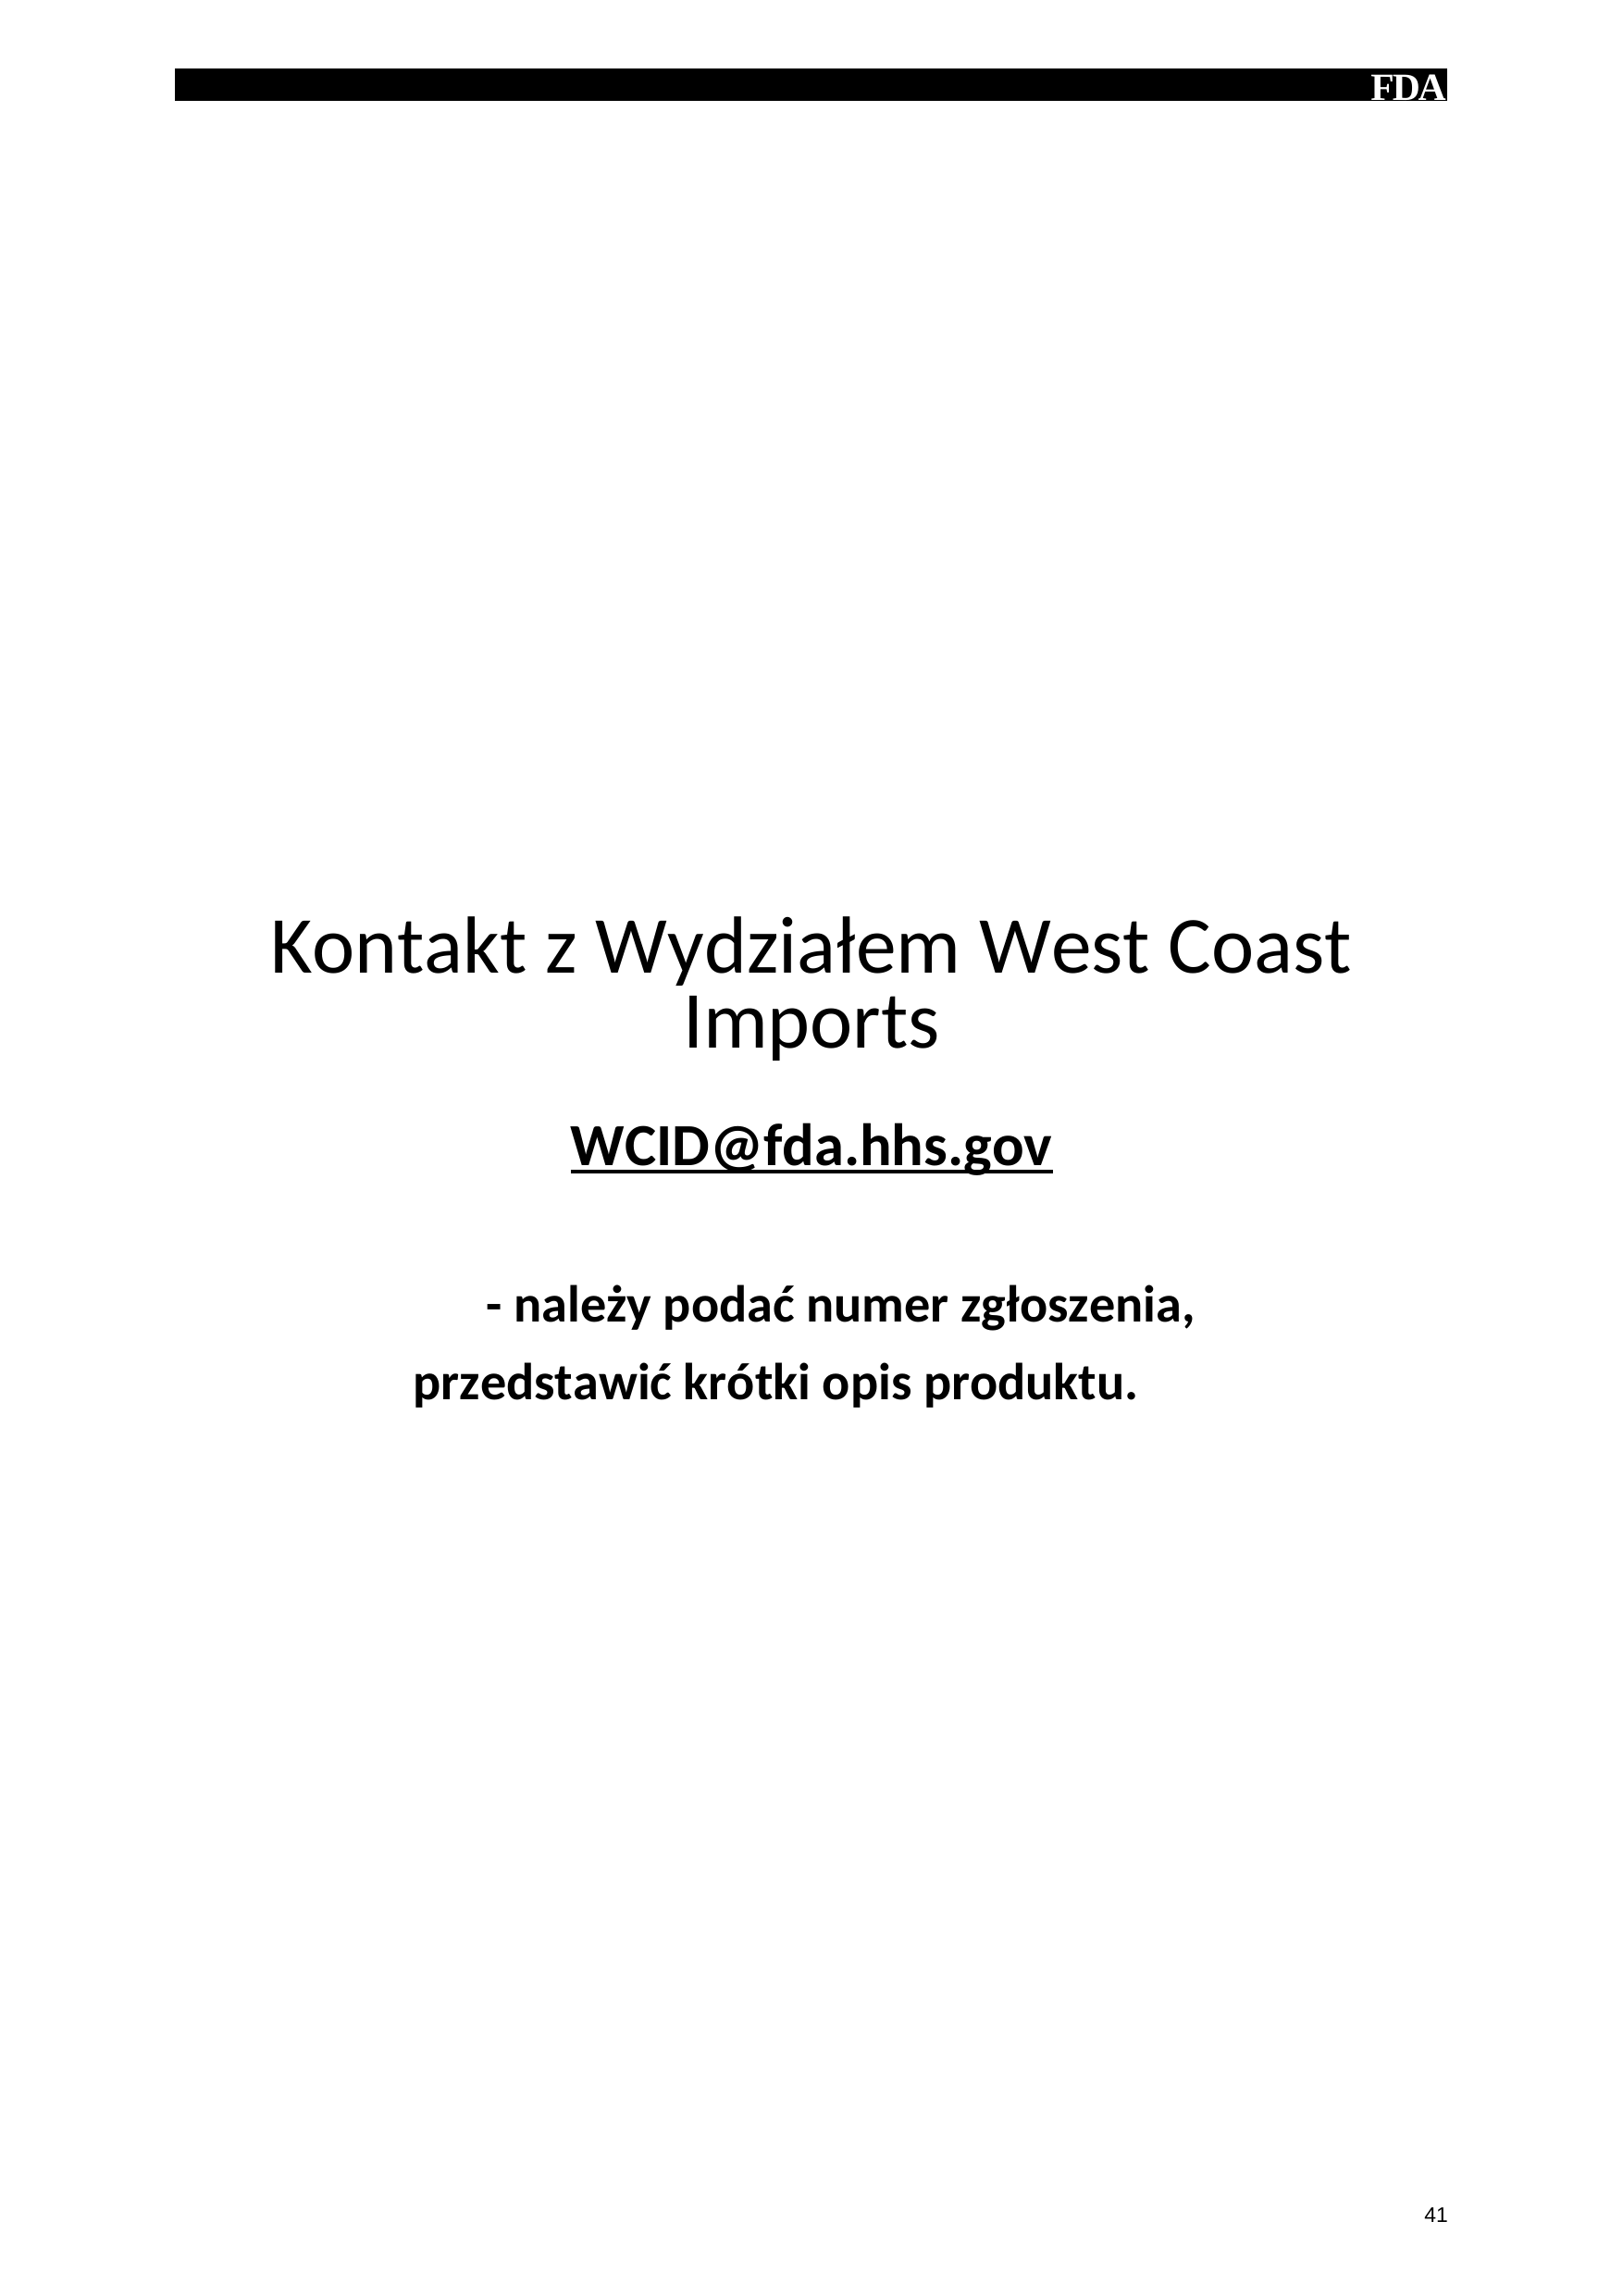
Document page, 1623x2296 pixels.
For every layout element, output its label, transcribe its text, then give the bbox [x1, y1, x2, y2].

text WCID@fda.hhs.gov [175, 1112, 1447, 1169]
text - należy podać numer zgłoszenia, przedstawić krótki opis produktu. [413, 1260, 1241, 1415]
text Kontakt z Wydziałem West Coast Imports [175, 913, 1447, 1063]
